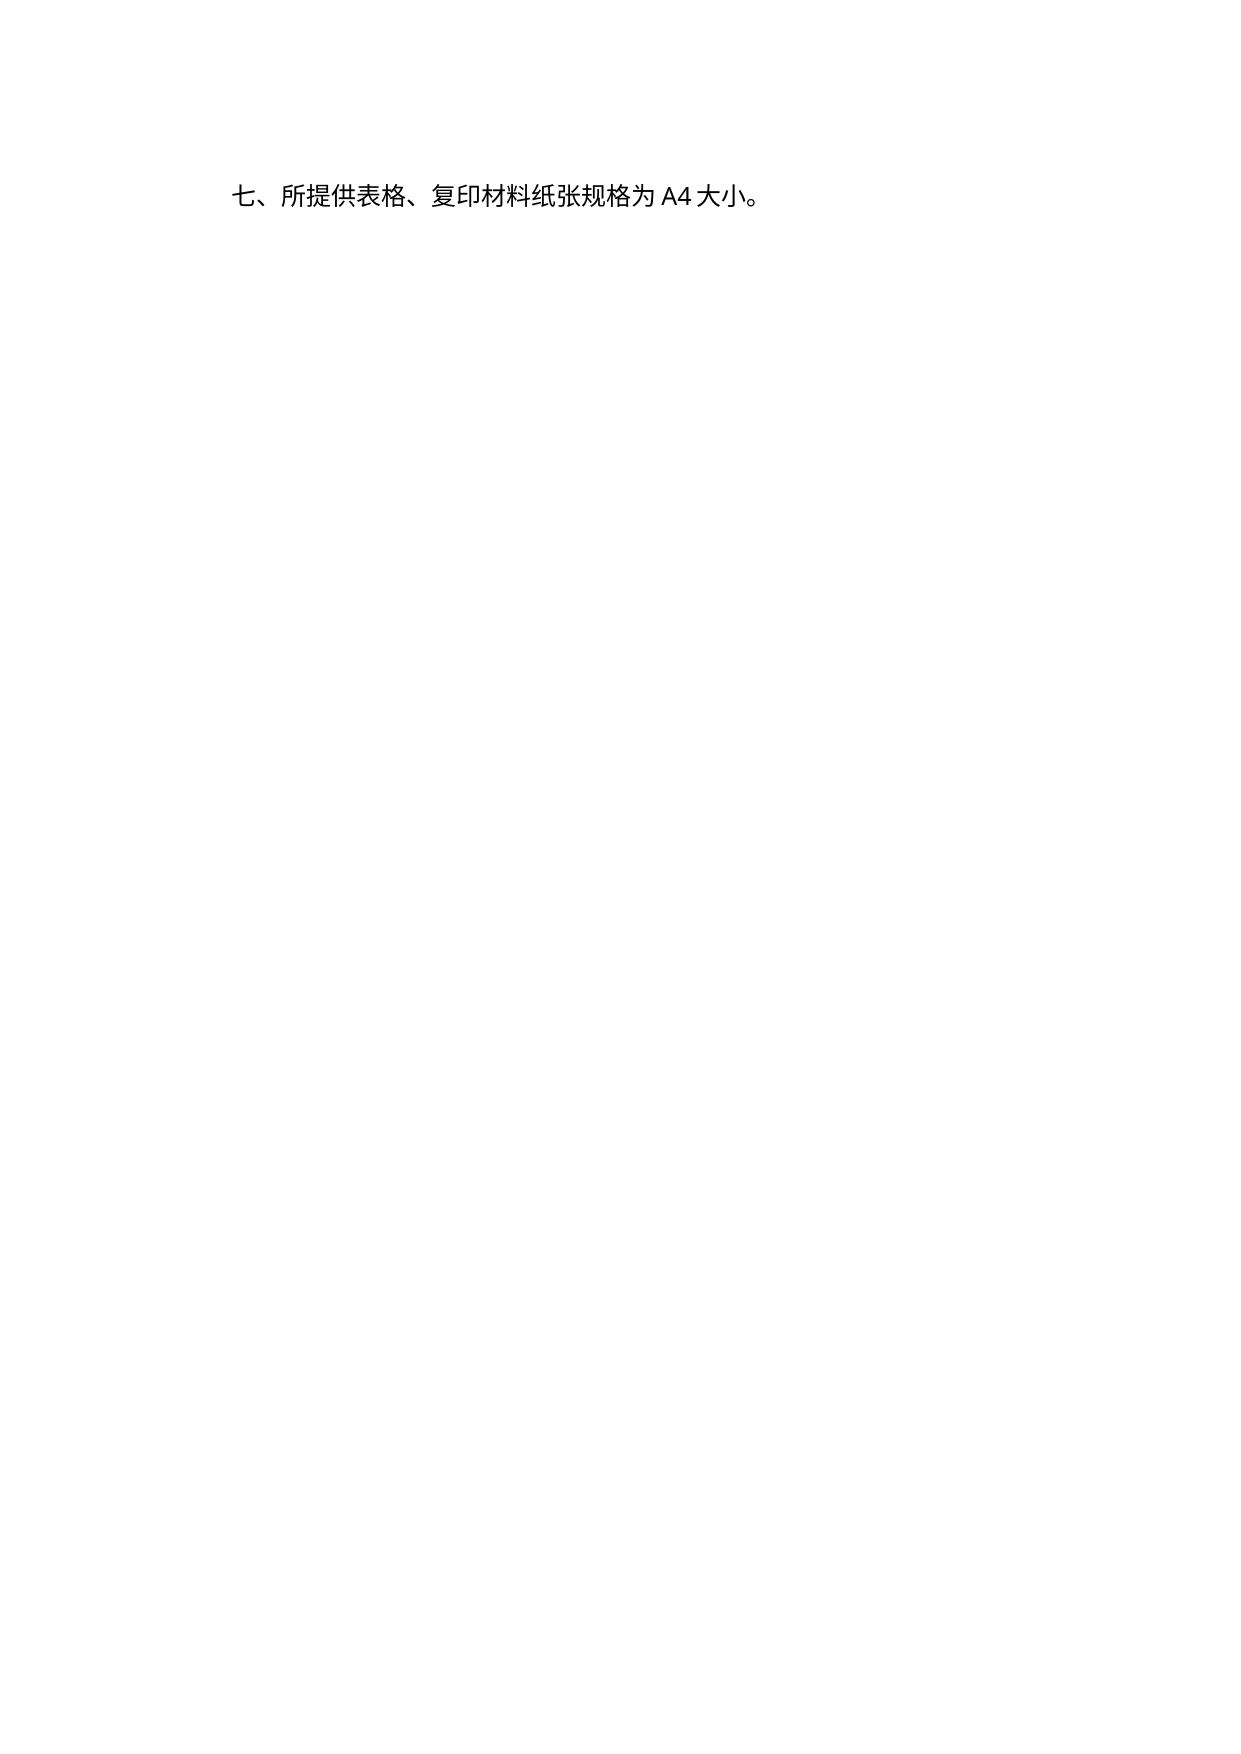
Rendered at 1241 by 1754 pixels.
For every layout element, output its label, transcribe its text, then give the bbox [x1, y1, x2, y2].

text 七、所提供表格、复印材料纸张规格为A4大小。 [187, 162, 1053, 227]
